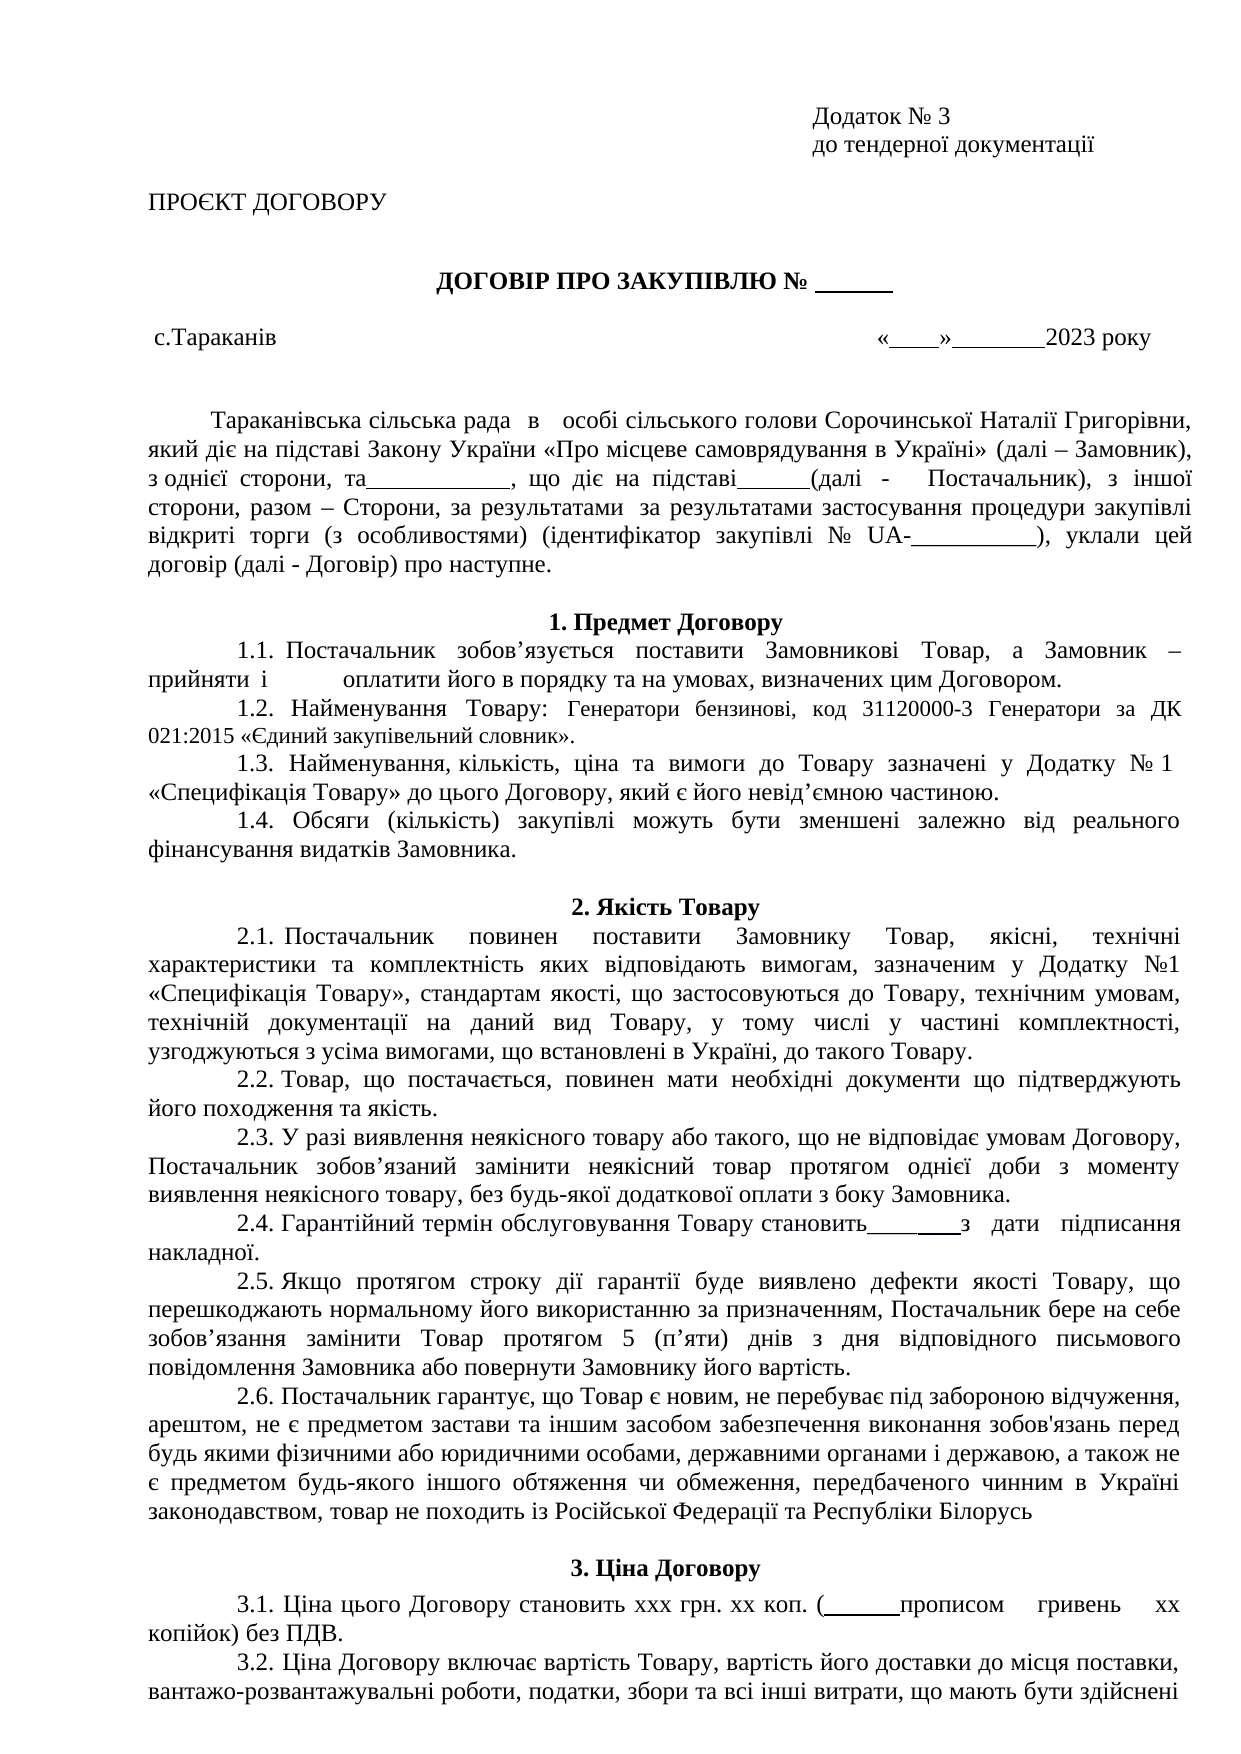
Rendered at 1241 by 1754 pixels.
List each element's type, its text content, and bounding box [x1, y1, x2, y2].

subtitle Ціна Договору [570, 1553, 1192, 1582]
list Постачальник зобов’язується поставити Замовникові Товар, а Замовник – прийняти і оплатити його в порядку та на умовах, визначених цим Договором. [148, 636, 1181, 693]
list Обсяги (кількість) закупівлі можуть бути зменшені залежно від реального фінансування видатків Замовника. [148, 806, 1180, 863]
list Якщо протягом строку дії гарантії буде виявлено дефекти якості Товару, що перешкоджають нормальному його використанню за призначенням, Постачальник бере на себе зобов’язання замінити Товар протягом 5 (п’яти) днів з дня відповідного письмового повідомлення Замовника або повернути Замовнику його вартість. [148, 1266, 1181, 1381]
text до тендерної документації [812, 129, 1192, 158]
text Додаток № 3 [812, 101, 1192, 129]
subtitle Якість Товару [571, 892, 1192, 921]
list Найменування, кількість, ціна та вимоги до Товару зазначені у Додатку № 1 [236, 748, 1192, 777]
list У разі виявлення неякісного товару або такого, що не відповідає умовам Договору, Постачальник зобов’язаний замінити неякісний товар протягом однієї доби з моменту виявлення неякісного товару, без будь-якої додаткової оплати з боку Замовника. [148, 1122, 1181, 1208]
list Гарантійний термін обслуговування Товару становить____ з дати підписання накладної. [148, 1208, 1181, 1266]
list Товар, що постачається, повинен мати необхідні документи що підтверджують його походження та якість. [148, 1064, 1181, 1122]
list Постачальник гарантує, що Товар є новим, не перебуває під забороною відчуження, арештом, не є предметом застави та іншим засобом забезпечення виконання зобов'язань перед будь якими фізичними або юридичними особами, державними органами і державою, а також не є предметом будь-якого іншого обтяження чи обмеження, передбаченого чинним в Україні законодавством, товар не походить із Російської Федерації та Республіки Білорусь [148, 1381, 1181, 1524]
list Найменування Товару: Генератори бензинові, код 31120000-3 Генератори за ДК 021:2015 «Єдиний закупівельний словник». [148, 693, 1181, 748]
text с.Тараканів « » 2023 року [154, 322, 1192, 350]
subtitle Предмет Договору [548, 607, 1192, 636]
subtitle ДОГОВІР ПРО ЗАКУПІВЛЮ № [137, 266, 1192, 295]
list Постачальник повинен поставити Замовнику Товар, якісні, технічні характеристики та комплектність яких відповідають вимогам, зазначеним у Додатку №1 «Специфікація Товару», стандартам якості, що застосовуються до Товару, технічним умовам, технічній документації на даний вид Товару, у тому числі у частині комплектності, узгоджуються з усіма вимогами, що встановлені в Україні, до такого Товару. [148, 921, 1181, 1064]
text ПРОЄКТ ДОГОВОРУ [148, 187, 1192, 216]
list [148, 1647, 1180, 1704]
text «Специфікація Товару» до цього Договору, який є його невід’ємною частиною. [148, 777, 1192, 806]
text Тараканівська сільська рада в особі сільського голови Сорочинської Наталії Григорівни, який діє на підставі Закону України «Про місцеве самоврядування в Україні» (далі – Замовник), з однієї сторони, та , що діє на підставі (далі - Постачальник), з іншої сторони, разом – Сторони, за результатами за результатами застосування процедури закупівлі відкриті торги (з особливостями) (ідентифікатор закупівлі № UA-__________), уклали цей договір (далі - Договір) про наступне. [148, 406, 1192, 578]
list Ціна цього Договору становить xxx грн. xx коп. ( прописом гривень хх копійок) без ПДВ. [148, 1589, 1180, 1647]
